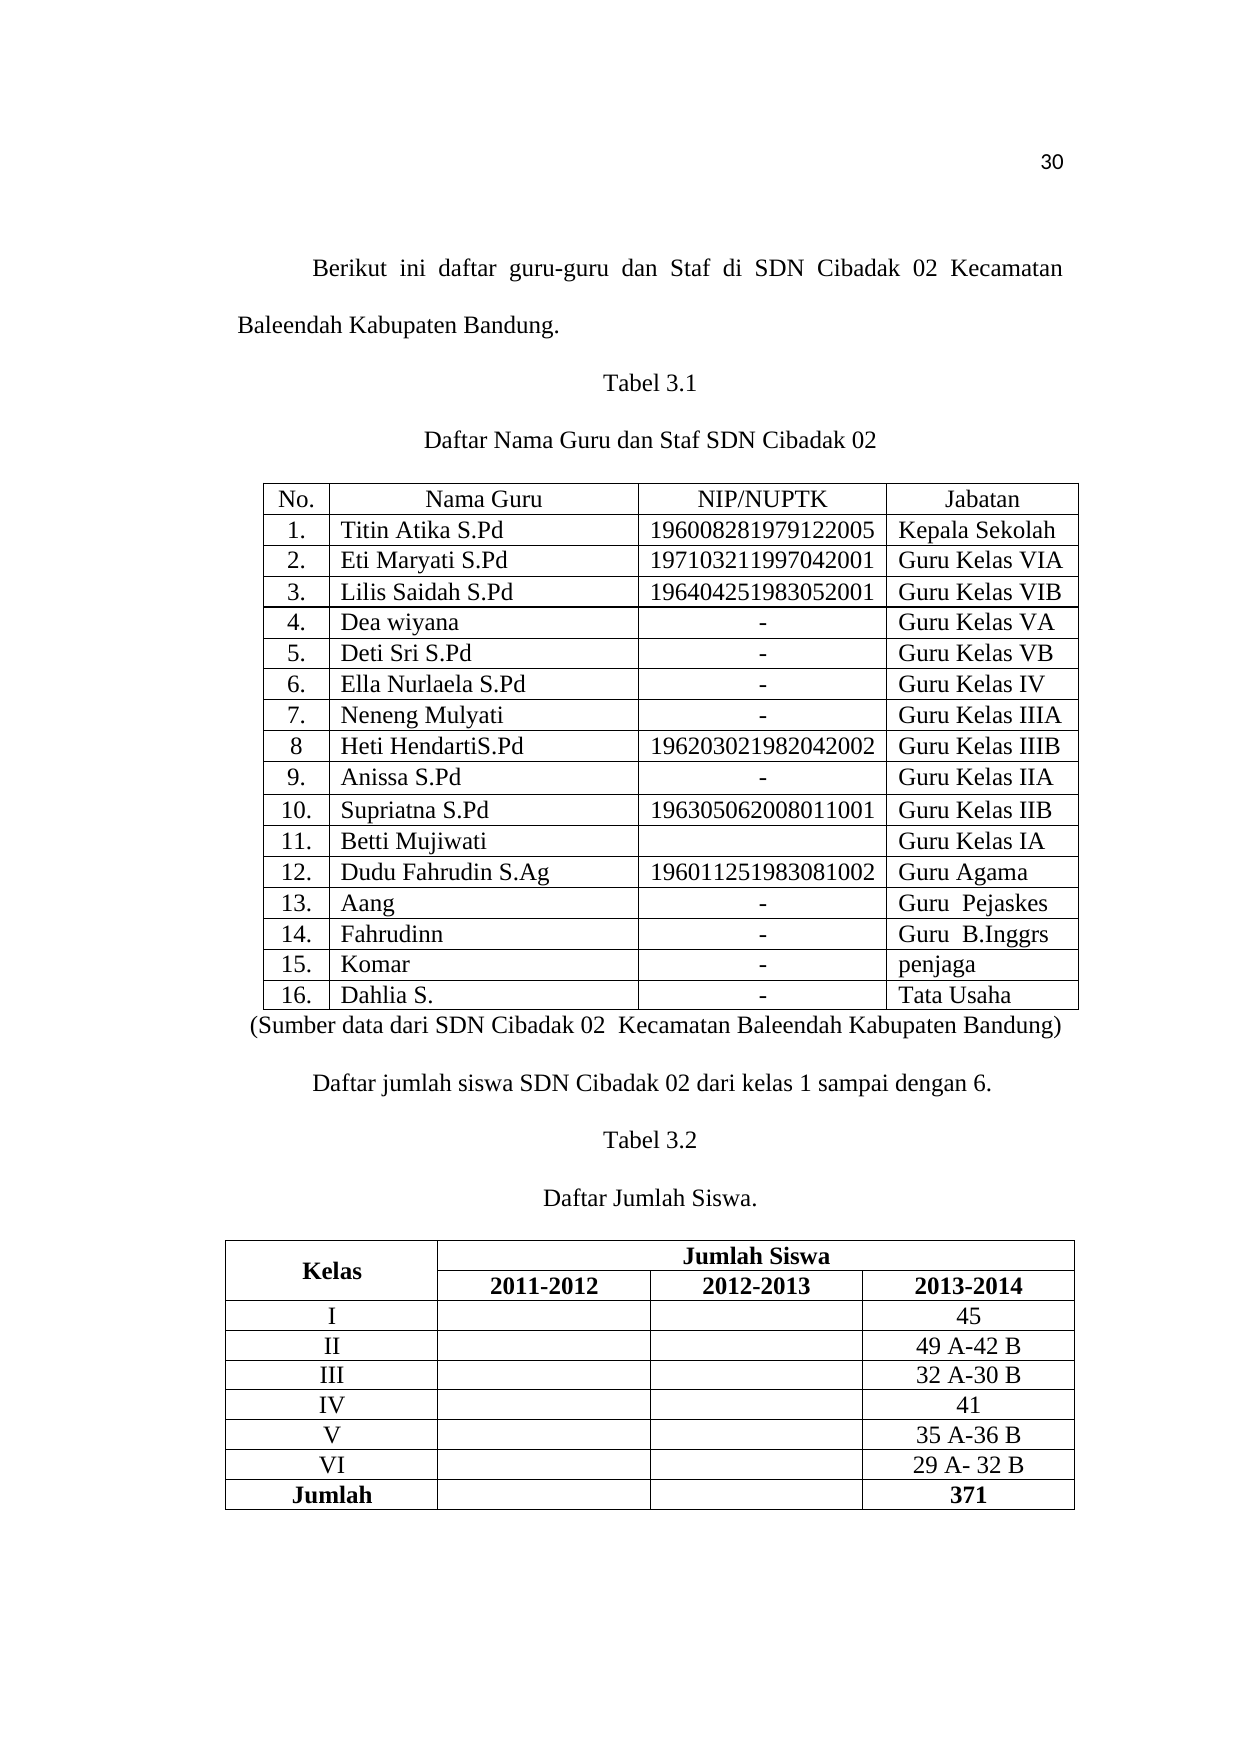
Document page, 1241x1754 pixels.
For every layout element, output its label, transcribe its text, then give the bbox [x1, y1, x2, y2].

table_cell I [226, 1301, 437, 1330]
table_cell - [639, 700, 886, 730]
table_cell Guru B.Inggrs [887, 919, 1078, 948]
table_cell Neneng Mulyati [330, 700, 638, 730]
text Tabel 3.1 [237, 368, 1063, 396]
text Daftar Jumlah Siswa. [237, 1183, 1063, 1212]
table_cell 29 A- 32 B [863, 1450, 1074, 1479]
table_cell 4. [264, 608, 329, 637]
table_cell - [639, 762, 886, 794]
table_cell Deti Sri S.Pd [330, 639, 638, 668]
table_cell Supriatna S.Pd [330, 795, 638, 825]
table_cell Betti Mujiwati [330, 826, 638, 856]
table_cell III [226, 1361, 437, 1389]
table_cell - [639, 888, 886, 918]
table_cell - [639, 639, 886, 668]
table_cell 9. [264, 762, 329, 794]
table_cell 32 A-30 B [863, 1361, 1074, 1389]
table_cell Guru Kelas IV [887, 669, 1078, 699]
table_cell [438, 1361, 650, 1389]
table_cell [438, 1301, 650, 1330]
text (Sumber data dari SDN Cibadak 02 Kecamatan Baleendah Kabupaten Bandung) [237, 1010, 1063, 1039]
table_cell 2013-2014 [863, 1271, 1074, 1300]
table_cell Guru Kelas VB [887, 639, 1078, 668]
table_header No. [264, 484, 329, 514]
table_cell - [639, 919, 886, 948]
table_cell [438, 1480, 650, 1508]
table_cell Guru Agama [887, 857, 1078, 887]
text Daftar jumlah siswa SDN Cibadak 02 dari kelas 1 sampai dengan 6. [237, 1068, 1063, 1097]
table_cell 2. [264, 546, 329, 576]
table_cell [651, 1420, 862, 1449]
table_cell Titin Atika S.Pd [330, 515, 638, 544]
table_header Nama Guru [330, 484, 638, 514]
table_header Jumlah Siswa [438, 1241, 1074, 1270]
table_cell 3. [264, 577, 329, 606]
table_cell 7. [264, 700, 329, 730]
table_cell Kepala Sekolah [887, 515, 1078, 544]
table_cell 14. [264, 919, 329, 948]
table_cell [651, 1331, 862, 1359]
table_cell 5. [264, 639, 329, 668]
table_cell Tata Usaha [887, 981, 1078, 1009]
table_cell Jumlah [226, 1480, 437, 1508]
table_cell Eti Maryati S.Pd [330, 546, 638, 576]
table_cell 45 [863, 1301, 1074, 1330]
table_cell [651, 1480, 862, 1508]
table_header NIP/NUPTK [639, 484, 886, 514]
table_cell [438, 1331, 650, 1359]
table_cell 371 [863, 1480, 1074, 1508]
table_cell VI [226, 1450, 437, 1479]
table_cell 196305062008011001 [639, 795, 886, 825]
table_cell Guru Kelas IIA [887, 762, 1078, 794]
table_cell Guru Pejaskes [887, 888, 1078, 918]
table_cell [651, 1450, 862, 1479]
text Tabel 3.2 [237, 1125, 1063, 1154]
table_cell Guru Kelas IA [887, 826, 1078, 856]
table_cell - [639, 669, 886, 699]
table_cell 35 A-36 B [863, 1420, 1074, 1449]
table_cell 2012-2013 [651, 1271, 862, 1300]
table_cell Anissa S.Pd [330, 762, 638, 794]
table_cell Dahlia S. [330, 981, 638, 1009]
table_cell IV [226, 1390, 437, 1419]
table_cell [438, 1420, 650, 1449]
table_cell Dea wiyana [330, 608, 638, 637]
table_cell - [639, 981, 886, 1009]
table_cell Guru Kelas VIB [887, 577, 1078, 606]
table_cell - [639, 608, 886, 637]
table_cell 196011251983081002 [639, 857, 886, 887]
table_cell Heti HendartiS.Pd [330, 731, 638, 761]
table_cell Ella Nurlaela S.Pd [330, 669, 638, 699]
table_cell 49 A-42 B [863, 1331, 1074, 1359]
table_cell Guru Kelas IIIB [887, 731, 1078, 761]
table_cell Guru Kelas IIIA [887, 700, 1078, 730]
table_cell 13. [264, 888, 329, 918]
table_cell Komar [330, 950, 638, 979]
table_cell 11. [264, 826, 329, 856]
table_cell II [226, 1331, 437, 1359]
table_cell Guru Kelas IIB [887, 795, 1078, 825]
table_cell Lilis Saidah S.Pd [330, 577, 638, 606]
table_cell 6. [264, 669, 329, 699]
table_cell V [226, 1420, 437, 1449]
table_cell 196203021982042002 [639, 731, 886, 761]
table_cell 8 [264, 731, 329, 761]
table_cell [639, 826, 886, 856]
table_cell [651, 1390, 862, 1419]
table_cell Dudu Fahrudin S.Ag [330, 857, 638, 887]
table_cell Guru Kelas VIA [887, 546, 1078, 576]
table_cell [651, 1301, 862, 1330]
table_cell Aang [330, 888, 638, 918]
table_cell 1. [264, 515, 329, 544]
table_header Jabatan [887, 484, 1078, 514]
table_cell 41 [863, 1390, 1074, 1419]
table_cell 16. [264, 981, 329, 1009]
table_cell - [639, 950, 886, 979]
table_cell 196404251983052001 [639, 577, 886, 606]
table_cell 196008281979122005 [639, 515, 886, 544]
table_cell Guru Kelas VA [887, 608, 1078, 637]
table_header Kelas [226, 1241, 437, 1300]
table_cell 12. [264, 857, 329, 887]
text Daftar Nama Guru dan Staf SDN Cibadak 02 [237, 425, 1063, 454]
table_cell [438, 1450, 650, 1479]
table_cell [438, 1390, 650, 1419]
table_cell Fahrudinn [330, 919, 638, 948]
table_cell [651, 1361, 862, 1389]
table_cell 15. [264, 950, 329, 979]
text Berikut ini daftar guru-guru dan Staf di SDN Cibadak 02 Kecamatan Baleendah Kabupaten Bandung. [237, 253, 1063, 339]
table_cell 10. [264, 795, 329, 825]
table_cell penjaga [887, 950, 1078, 979]
table_cell 197103211997042001 [639, 546, 886, 576]
table_cell 2011-2012 [438, 1271, 650, 1300]
